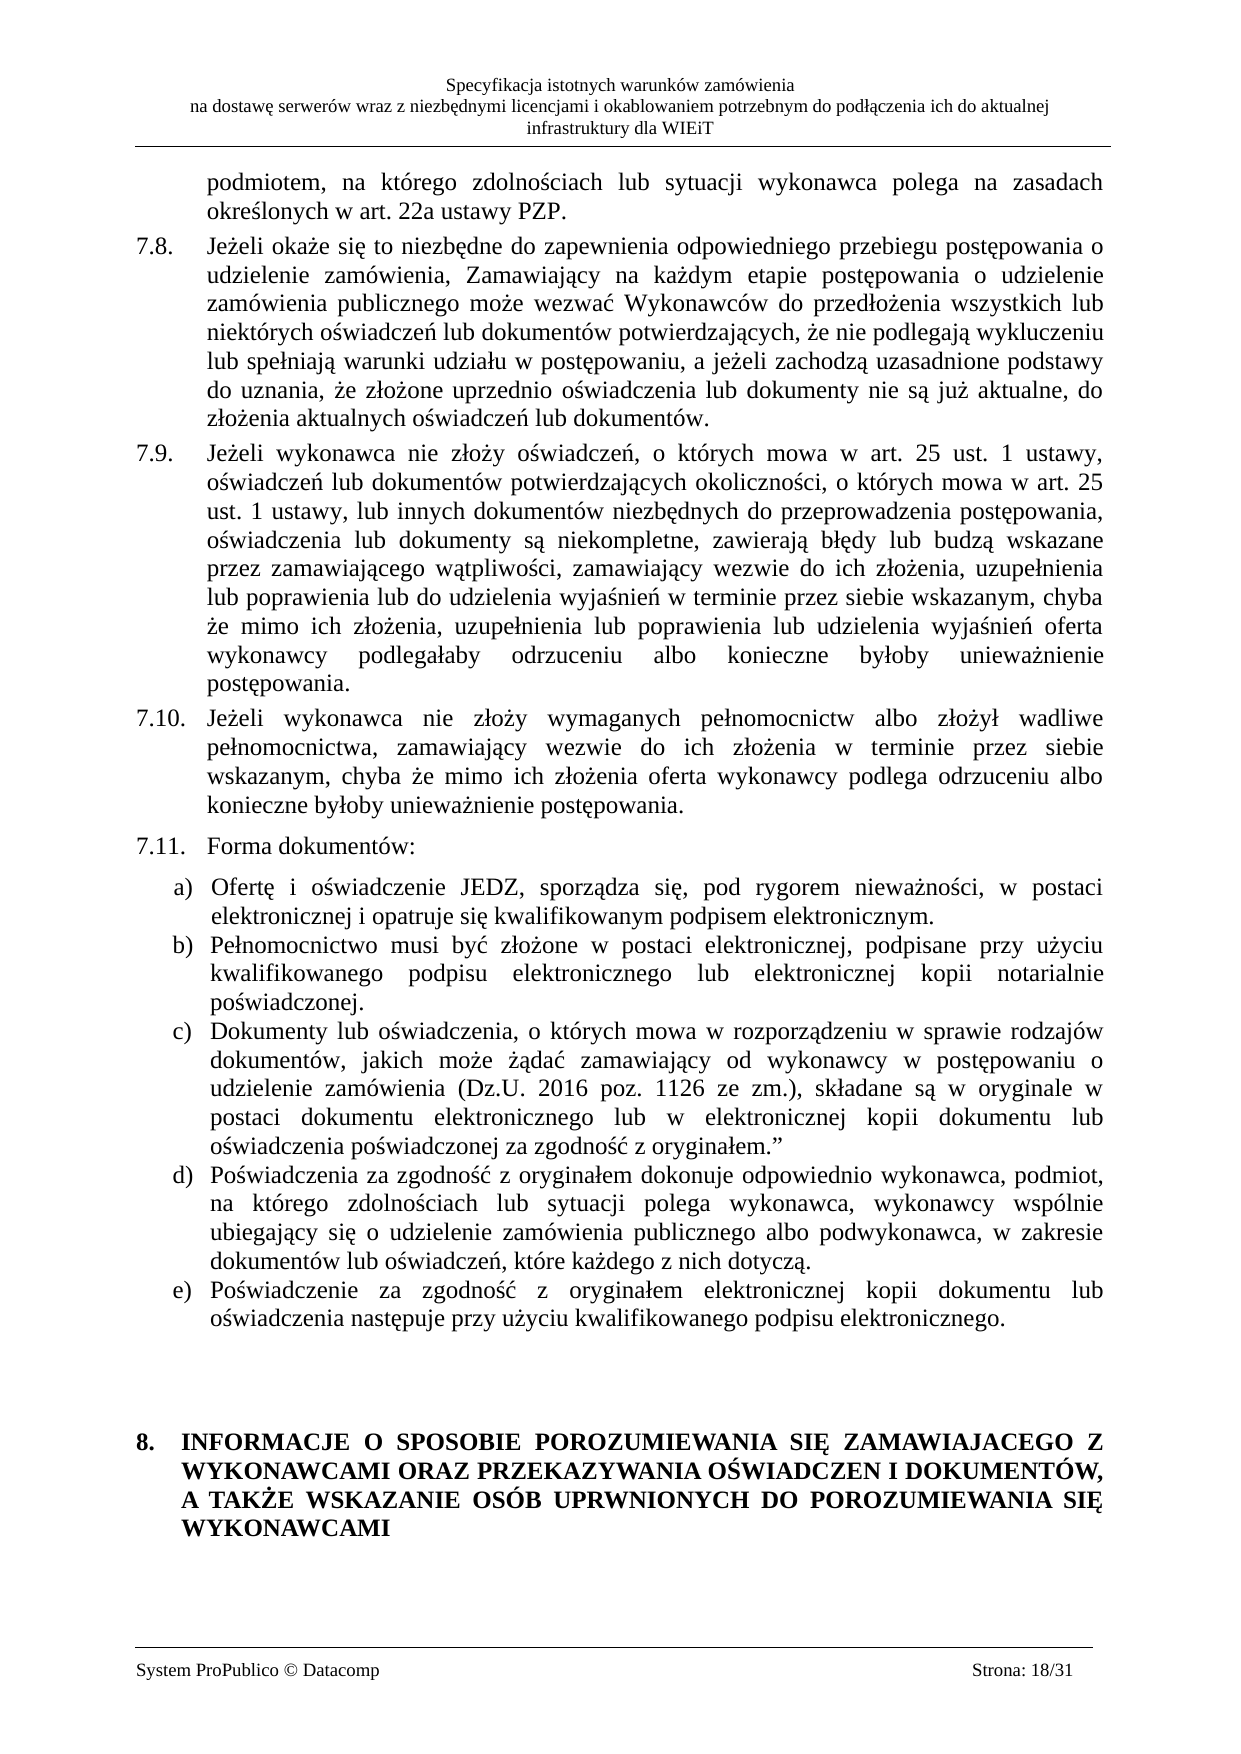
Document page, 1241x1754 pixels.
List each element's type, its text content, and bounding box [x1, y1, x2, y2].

list Jeżeli wykonawca nie złoży oświadczeń, o których mowa w art. 25 ust. 1 ustawy, oświadczeń lub dokumentów potwierdzających okoliczności, o których mowa w art. 25 ust. 1 ustawy, lub innych dokumentów niezbędnych do przeprowadzenia postępowania, oświadczenia lub dokumenty są niekompletne, zawierają błędy lub budzą wskazane przez zamawiającego wątpliwości, zamawiający wezwie do ich złożenia, uzupełnienia lub poprawienia lub do udzielenia wyjaśnień w terminie przez siebie wskazanym, chyba że mimo ich złożenia, uzupełnienia lub poprawienia lub udzielenia wyjaśnień oferta wykonawcy podlegałaby odrzuceniu albo konieczne byłoby unieważnienie postępowania. [136, 438, 1104, 697]
list Poświadczenie za zgodność z oryginałem elektronicznej kopii dokumentu lub oświadczenia następuje przy użyciu kwalifikowanego podpisu elektronicznego. [172, 1275, 1104, 1332]
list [136, 167, 1104, 225]
list Forma dokumentów: [136, 831, 1104, 860]
list Dokumenty lub oświadczenia, o których mowa w rozporządzeniu w sprawie rodzajów dokumentów, jakich może żądać zamawiający od wykonawcy w postępowaniu o udzielenie zamówienia (Dz.U. 2016 poz. 1126 ze zm.), składane są w oryginale w postaci dokumentu elektronicznego lub w elektronicznej kopii dokumentu lub oświadczenia poświadczonej za zgodność z oryginałem.” [172, 1016, 1104, 1160]
list Pełnomocnictwo musi być złożone w postaci elektronicznej, podpisane przy użyciu kwalifikowanego podpisu elektronicznego lub elektronicznej kopii notarialnie poświadczonej. [172, 930, 1104, 1016]
list Jeżeli wykonawca nie złoży wymaganych pełnomocnictw albo złożył wadliwe pełnomocnictwa, zamawiający wezwie do ich złożenia w terminie przez siebie wskazanym, chyba że mimo ich złożenia oferta wykonawcy podlega odrzuceniu albo konieczne byłoby unieważnienie postępowania. [136, 703, 1104, 818]
list informacje o sposobie porozumiewania się zamawiajacego z wykonawcami oraz przekazywania oświadczen i dokumentów, a także wskazanie osób uprwnionych do porozumiewania się wykonawcami [136, 1427, 1104, 1542]
list Jeżeli okaże się to niezbędne do zapewnienia odpowiedniego przebiegu postępowania o udzielenie zamówienia, Zamawiający na każdym etapie postępowania o udzielenie zamówienia publicznego może wezwać Wykonawców do przedłożenia wszystkich lub niektórych oświadczeń lub dokumentów potwierdzających, że nie podlegają wykluczeniu lub spełniają warunki udziału w postępowaniu, a jeżeli zachodzą uzasadnione podstawy do uznania, że złożone uprzednio oświadczenia lub dokumenty nie są już aktualne, do złożenia aktualnych oświadczeń lub dokumentów. [136, 231, 1104, 432]
list Ofertę i oświadczenie JEDZ, sporządza się, pod rygorem nieważności, w postaci elektronicznej i opatruje się kwalifikowanym podpisem elektronicznym. [173, 872, 1104, 930]
list Poświadczenia za zgodność z oryginałem dokonuje odpowiednio wykonawca, podmiot, na którego zdolnościach lub sytuacji polega wykonawca, wykonawcy wspólnie ubiegający się o udzielenie zamówienia publicznego albo podwykonawca, w zakresie dokumentów lub oświadczeń, które każdego z nich dotyczą. [172, 1160, 1104, 1275]
